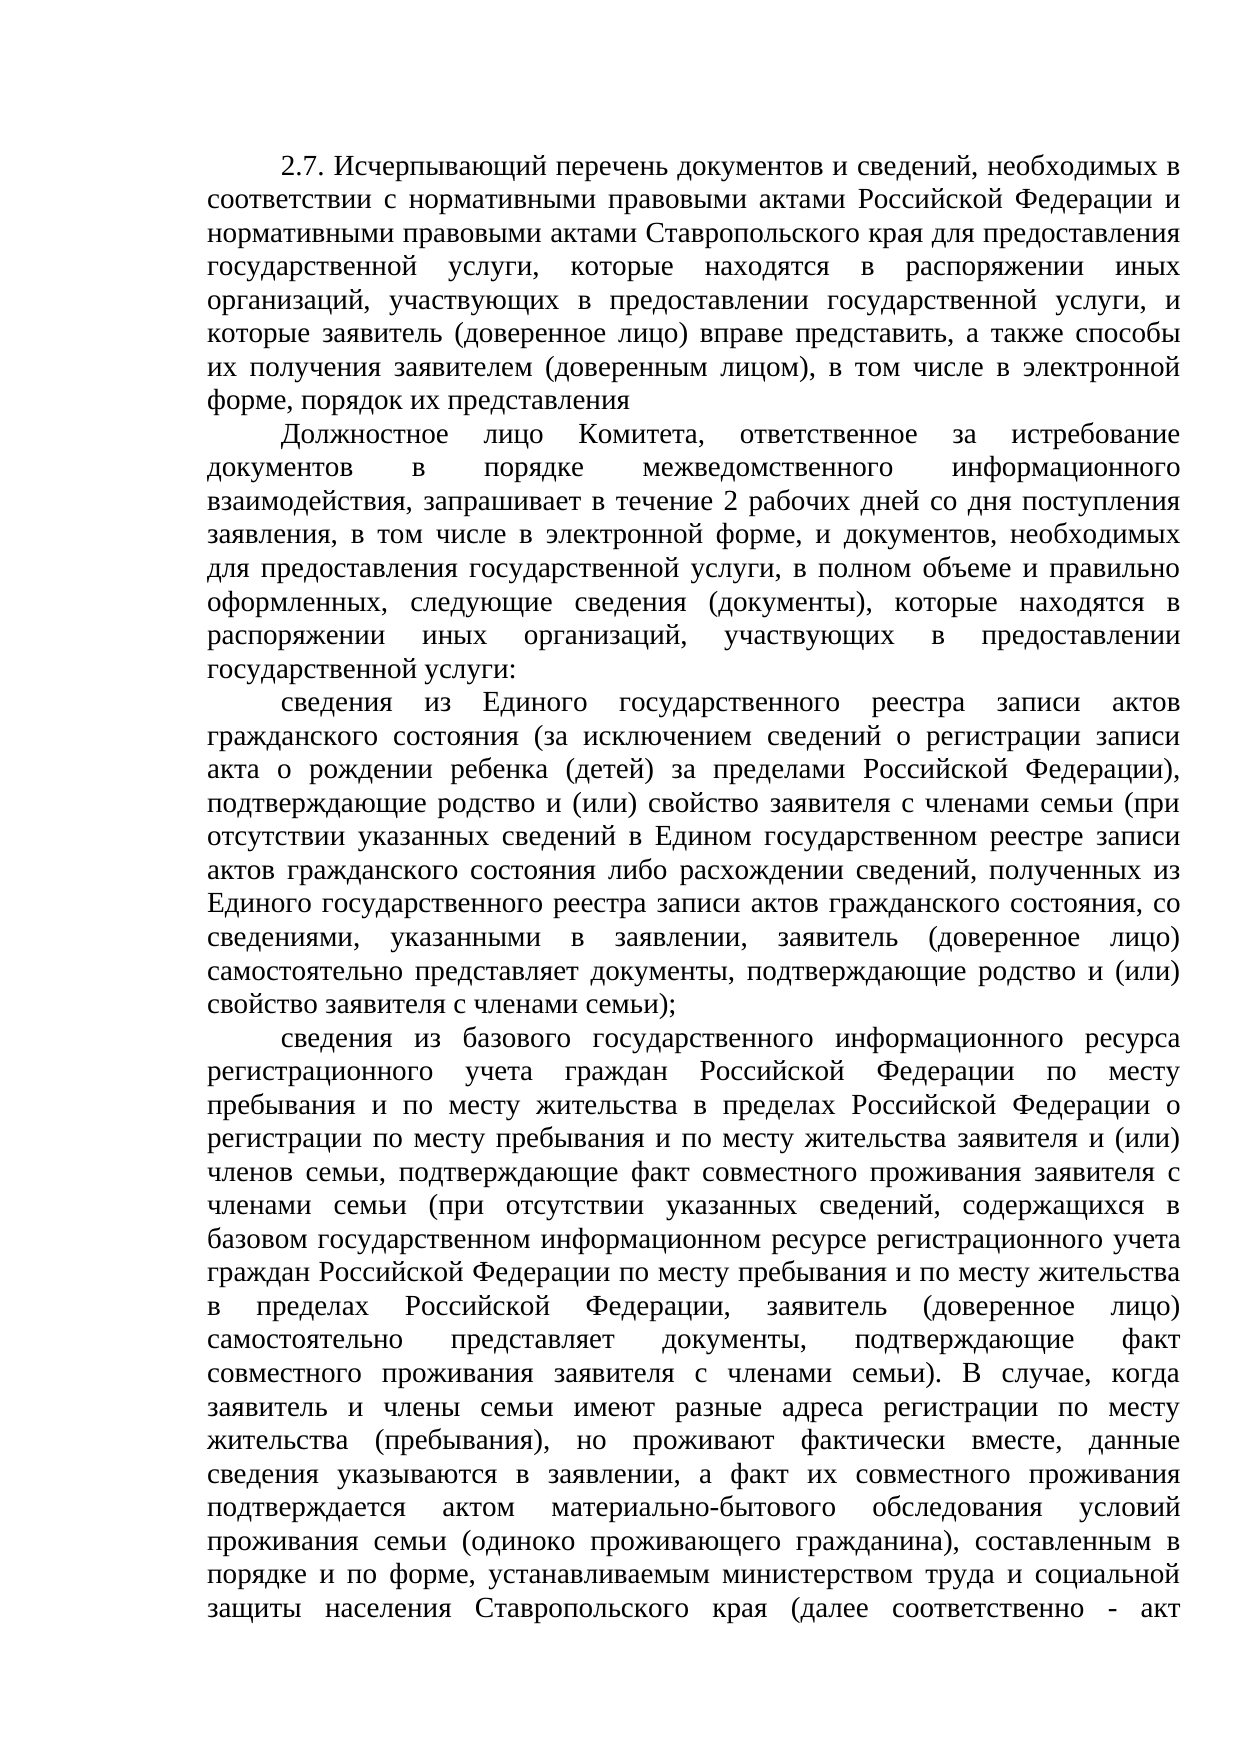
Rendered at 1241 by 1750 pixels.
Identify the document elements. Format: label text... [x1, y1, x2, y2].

text Должностное лицо Комитета, ответственное за истребование документов в порядке межведомственного информационного взаимодействия, запрашивает в течение 2 рабочих дней со дня поступления заявления, в том числе в электронной форме, и документов, необходимых для предоставления государственной услуги, в полном объеме и правильно оформленных, следующие сведения (документы), которые находятся в распоряжении иных организаций, участвующих в предоставлении государственной услуги: [207, 416, 1181, 684]
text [207, 1020, 1181, 1623]
text сведения из Единого государственного реестра записи актов гражданского состояния (за исключением сведений о регистрации записи акта о рождении ребенка (детей) за пределами Российской Федерации), подтверждающие родство и (или) свойство заявителя с членами семьи (при отсутствии указанных сведений в Едином государственном реестре записи актов гражданского состояния либо расхождении сведений, полученных из Единого государственного реестра записи актов гражданского состояния, со сведениями, указанными в заявлении, заявитель (доверенное лицо) самостоятельно представляет документы, подтверждающие родство и (или) свойство заявителя с членами семьи); [207, 684, 1181, 1020]
text 2.7. Исчерпывающий перечень документов и сведений, необходимых в соответствии с нормативными правовыми актами Российской Федерации и нормативными правовыми актами Ставропольского края для предоставления государственной услуги, которые находятся в распоряжении иных организаций, участвующих в предоставлении государственной услуги, и которые заявитель (доверенное лицо) вправе представить, а также способы их получения заявителем (доверенным лицом), в том числе в электронной форме, порядок их представления [207, 148, 1181, 416]
